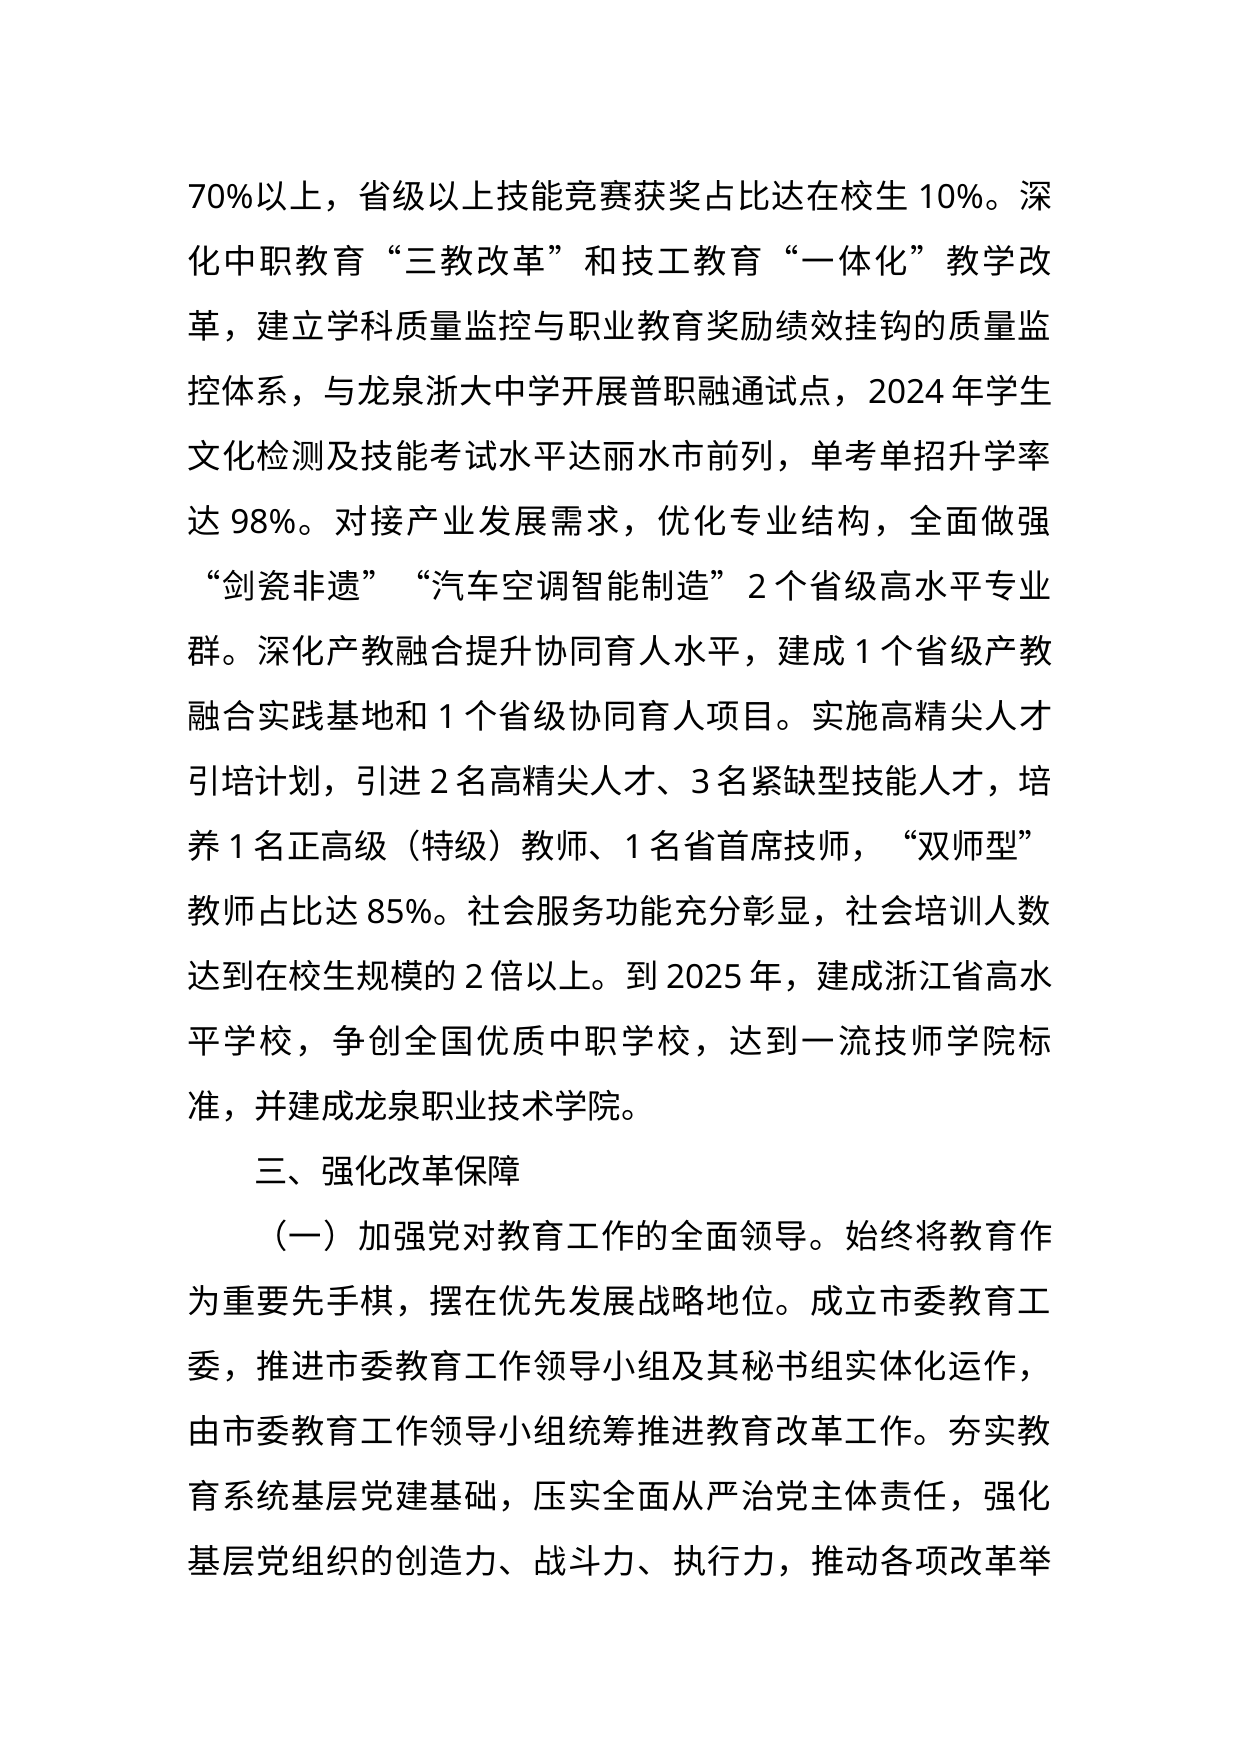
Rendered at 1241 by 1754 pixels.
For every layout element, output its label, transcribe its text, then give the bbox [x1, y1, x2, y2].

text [187, 162, 1053, 1137]
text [187, 1202, 1053, 1592]
text 三、强化改革保障 [187, 1137, 1053, 1202]
